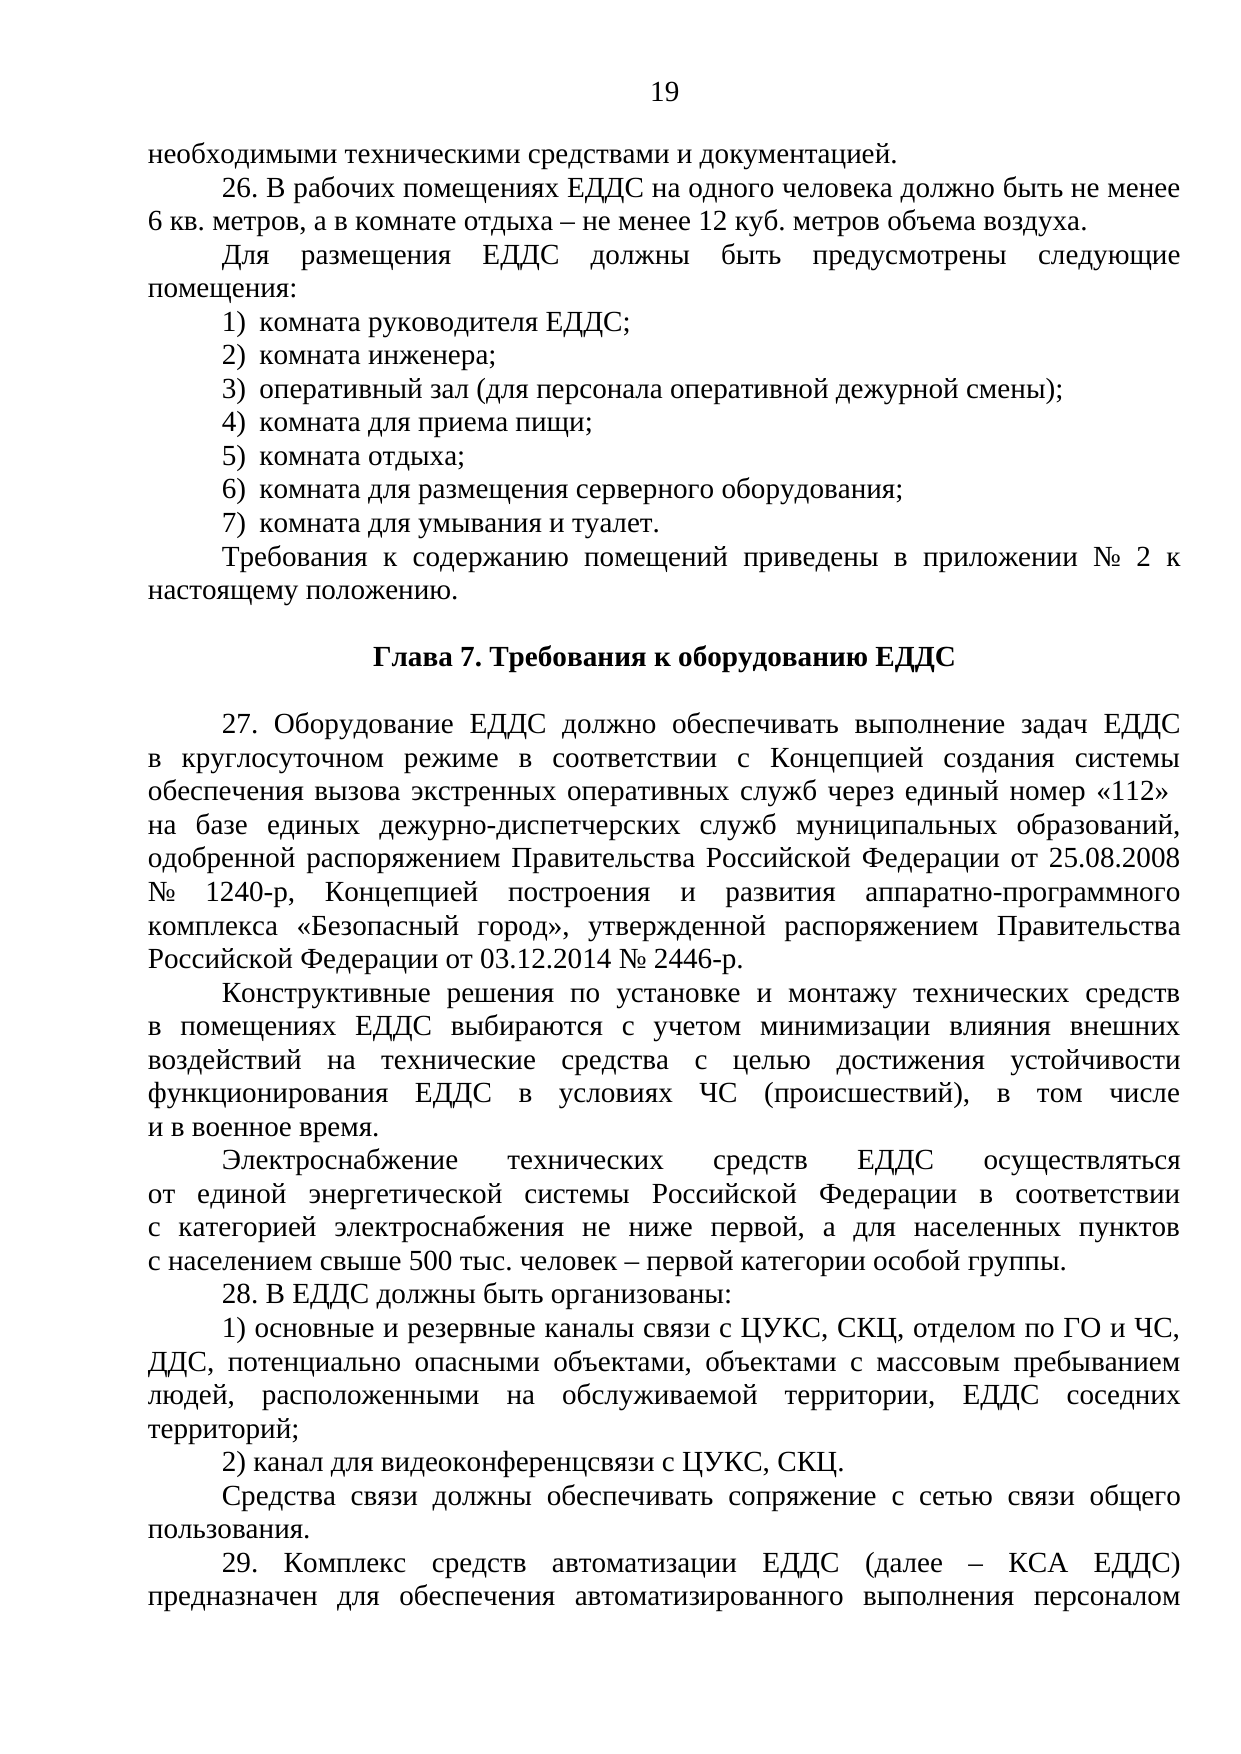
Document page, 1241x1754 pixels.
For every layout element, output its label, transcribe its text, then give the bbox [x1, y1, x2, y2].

text Электроснабжение технических средств ЕДДС осуществляться от единой энергетической системы Российской Федерации в соответствии с категорией электроснабжения не ниже первой, а для населенных пунктов с населением свыше 500 тыс. человек – первой категории особой группы. [148, 1142, 1181, 1277]
text 26. В рабочих помещениях ЕДДС на одного человека должно быть не менее 6 кв. метров, а в комнате отдыха – не менее 12 куб. метров объема воздуха. [148, 170, 1181, 237]
list комната инженера; [222, 337, 1181, 371]
text Средства связи должны обеспечивать сопряжение с сетью связи общего пользования. [148, 1478, 1181, 1545]
list комната для размещения серверного оборудования; [222, 472, 1181, 505]
list комната для умывания и туалет. [222, 505, 1181, 539]
text 27. Оборудование ЕДДС должно обеспечивать выполнение задач ЕДДС в круглосуточном режиме в соответствии с Концепцией создания системы обеспечения вызова экстренных оперативных служб через единый номер «112» на базе единых дежурно-диспетчерских служб муниципальных образований, одобренной распоряжением Правительства Российской Федерации от 25.08.2008 № 1240-р, Концепцией построения и развития аппаратно-программного комплекса «Безопасный город», утвержденной распоряжением Правительства Российской Федерации от 03.12.2014 № 2446-р. [148, 706, 1181, 975]
text Требования к содержанию помещений приведены в приложении № 2 к настоящему положению. [148, 539, 1181, 606]
text Для размещения ЕДДС должны быть предусмотрены следующие помещения: [148, 237, 1181, 304]
list комната отдыха; [222, 438, 1181, 472]
text 2) канал для видеоконференцсвязи с ЦУКС, СКЦ. [148, 1444, 1181, 1478]
list оперативный зал (для персонала оперативной дежурной смены); [222, 371, 1181, 404]
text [148, 136, 1181, 170]
list комната для приема пищи; [222, 404, 1181, 438]
text Конструктивные решения по установке и монтажу технических средств в помещениях ЕДДС выбираются с учетом минимизации влияния внешних воздействий на технические средства с целью достижения устойчивости функционирования ЕДДС в условиях ЧС (происшествий), в том числе и в военное время. [148, 975, 1181, 1142]
text Глава 7. Требования к оборудованию ЕДДС [148, 639, 1181, 673]
text 1) основные и резервные каналы связи с ЦУКС, СКЦ, отделом по ГО и ЧС, ДДС, потенциально опасными объектами, объектами с массовым пребыванием людей, расположенными на обслуживаемой территории, ЕДДС соседних территорий; [148, 1310, 1181, 1444]
list комната руководителя ЕДДС; [222, 304, 1181, 337]
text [148, 1545, 1181, 1612]
text 28. В ЕДДС должны быть организованы: [148, 1277, 1181, 1310]
